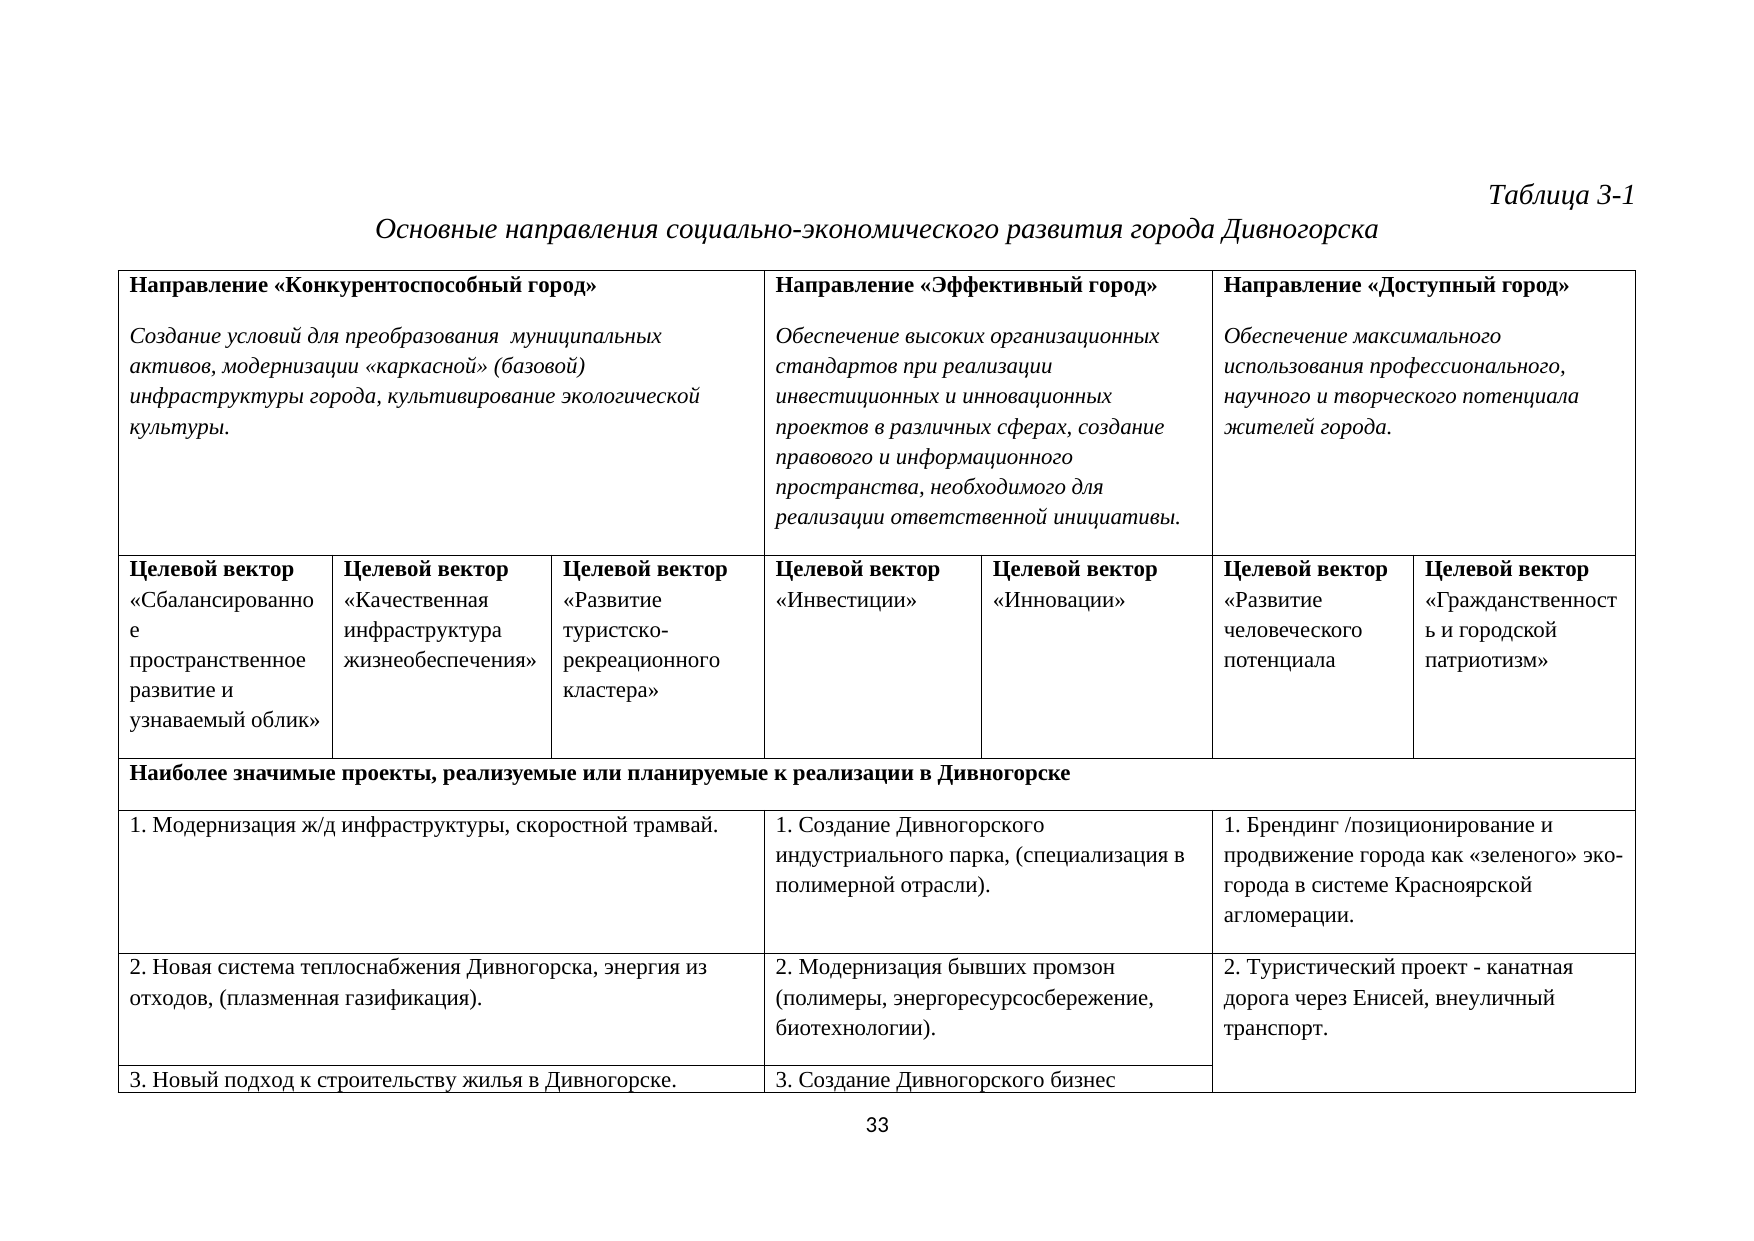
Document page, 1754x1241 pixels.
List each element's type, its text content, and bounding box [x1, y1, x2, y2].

table_cell Целевой вектор «Гражданственность и городской патриотизм» [1414, 556, 1635, 758]
table_header Направление «Конкурентоспособный город» Создание условий для преобразования муниципальных активов, модернизации «каркасной» (базовой) инфраструктуры города, культивирование экологической культуры. [119, 271, 764, 554]
table_cell Целевой вектор «Инвестиции» [765, 556, 981, 758]
table_cell Целевой вектор «Развитие туристско-рекреационного кластера» [552, 556, 764, 758]
table_cell Целевой вектор «Качественная инфраструктура жизнеобеспечения» [333, 556, 551, 758]
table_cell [765, 1066, 1212, 1092]
table_header Направление «Доступный город» Обеспечение максимального использования профессионального, научного и творческого потенциала жителей города. [1213, 271, 1635, 554]
text Таблица 3-1 [118, 177, 1636, 211]
table_cell 2. Модернизация бывших промзон (полимеры, энергоресурсосбережение, биотехнологии). [765, 954, 1212, 1065]
table_cell Целевой вектор «Развитие человеческого потенциала [1213, 556, 1413, 758]
table_cell 1. Модернизация ж/д инфраструктуры, скоростной трамвай. [119, 811, 764, 952]
table_cell Целевой вектор «Инновации» [982, 556, 1212, 758]
table_cell 1. Брендинг /позиционирование и продвижение города как «зеленого» эко-города в системе Красноярской агломерации. [1213, 811, 1635, 952]
table_cell 2. Туристический проект - канатная дорога через Енисей, внеуличный транспорт. [1213, 954, 1635, 1092]
table_cell Наиболее значимые проекты, реализуемые или планируемые к реализации в Дивногорске [119, 759, 1635, 810]
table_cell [119, 1066, 764, 1092]
table_cell Целевой вектор «Сбалансированное пространственное развитие и узнаваемый облик» [119, 556, 332, 758]
text Основные направления социально-экономического развития города Дивногорска [118, 211, 1636, 244]
table_cell 1. Создание Дивногорского индустриального парка, (специализация в полимерной отрасли). [765, 811, 1212, 952]
table_cell 2. Новая система теплоснабжения Дивногорска, энергия из отходов, (плазменная газификация). [119, 954, 764, 1065]
table_header Направление «Эффективный город» Обеспечение высоких организационных стандартов при реализации инвестиционных и инновационных проектов в различных сферах, создание правового и информационного пространства, необходимого для реализации ответственной инициативы. [765, 271, 1212, 554]
